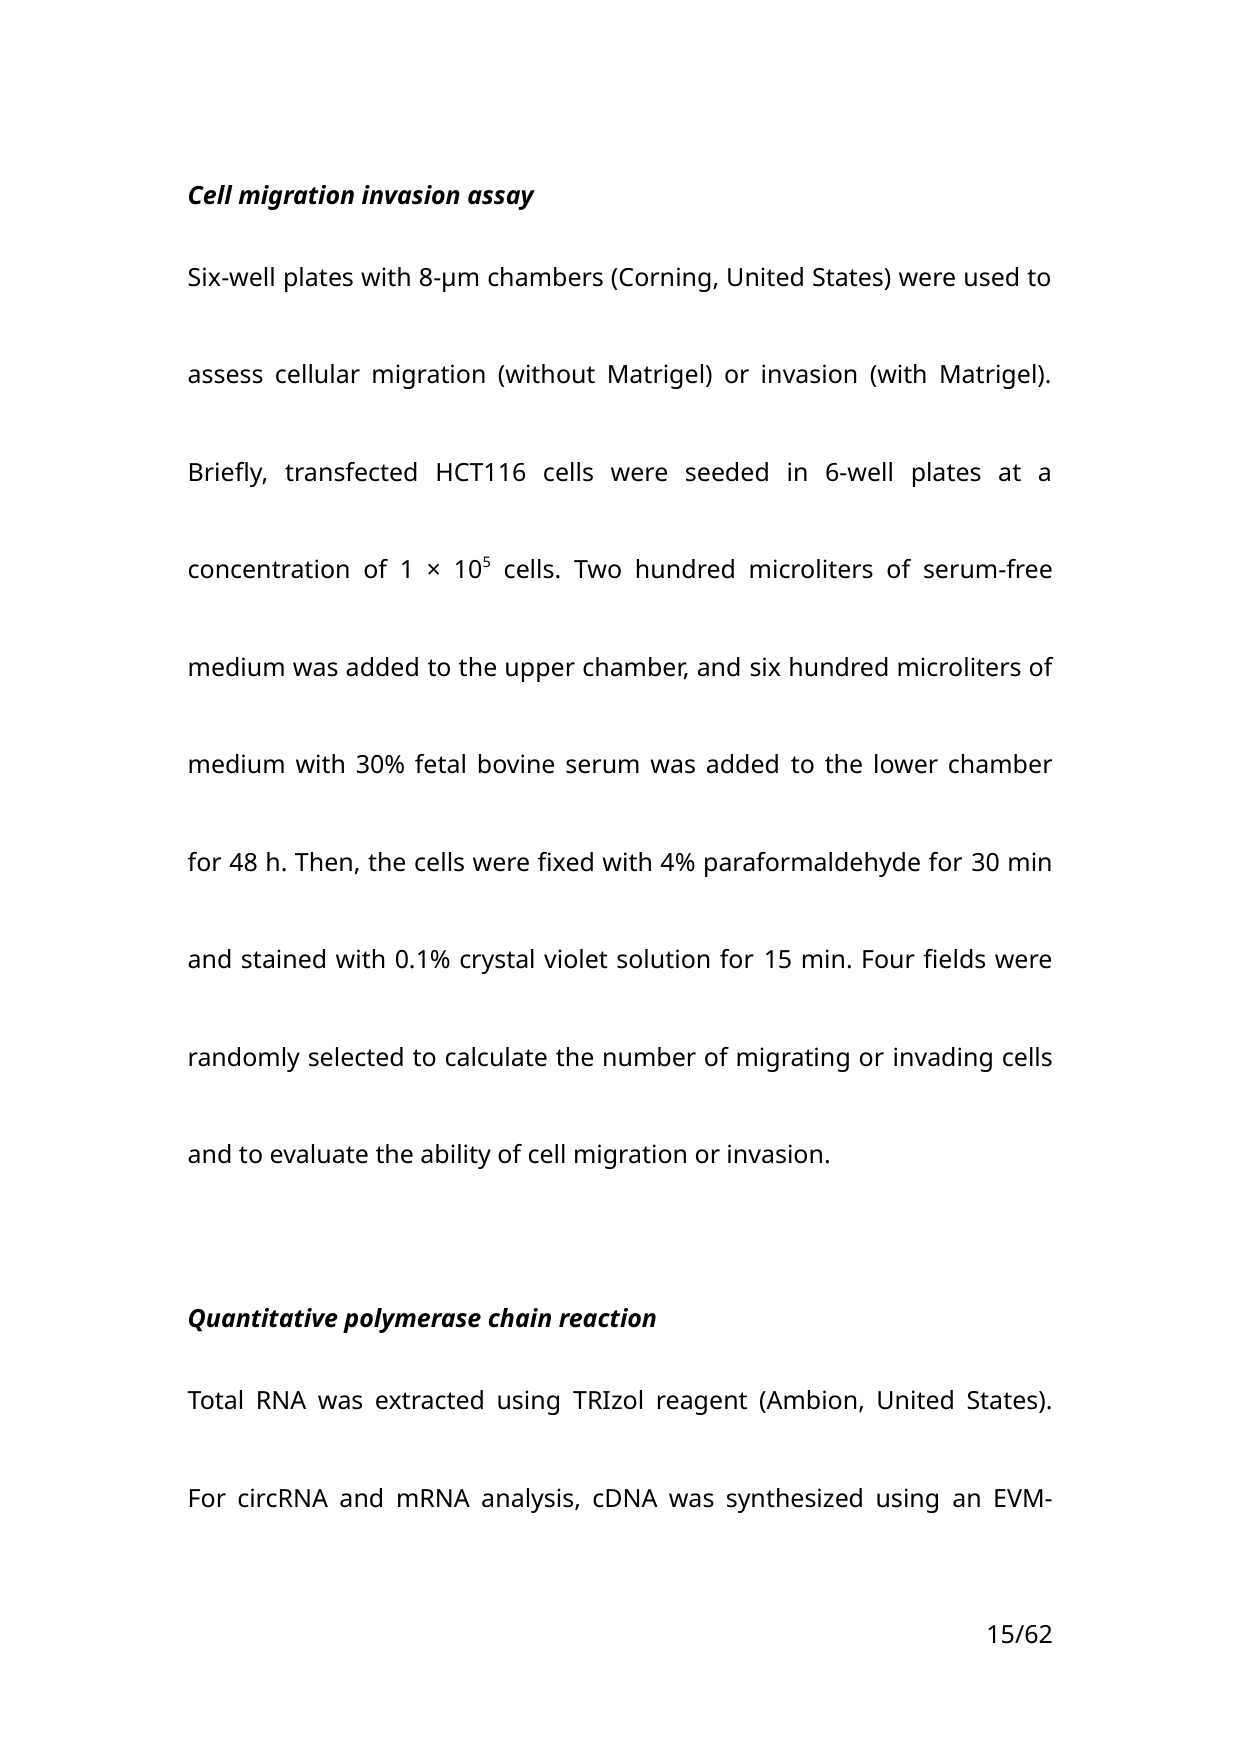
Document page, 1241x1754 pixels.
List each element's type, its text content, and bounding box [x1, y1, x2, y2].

text Cell migration invasion assay [187, 162, 1053, 227]
text Six-well plates with 8-μm chambers (Corning, United States) were used to assess cellular migration (without Matrigel) or invasion (with Matrigel). Briefly, transfected HCT116 cells were seeded in 6-well plates at a concentration of 1 × 105 cells. Two hundred microliters of serum-free medium was added to the upper chamber, and six hundred microliters of medium with 30% fetal bovine serum was added to the lower chamber for 48 h. Then, the cells were fixed with 4% paraformaldehyde for 30 min and stained with 0.1% crystal violet solution for 15 min. Four fields were randomly selected to calculate the number of migrating or invading cells and to evaluate the ability of cell migration or invasion. [187, 244, 1053, 1186]
text Quantitative polymerase chain reaction [187, 1285, 1053, 1350]
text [187, 1367, 1053, 1530]
